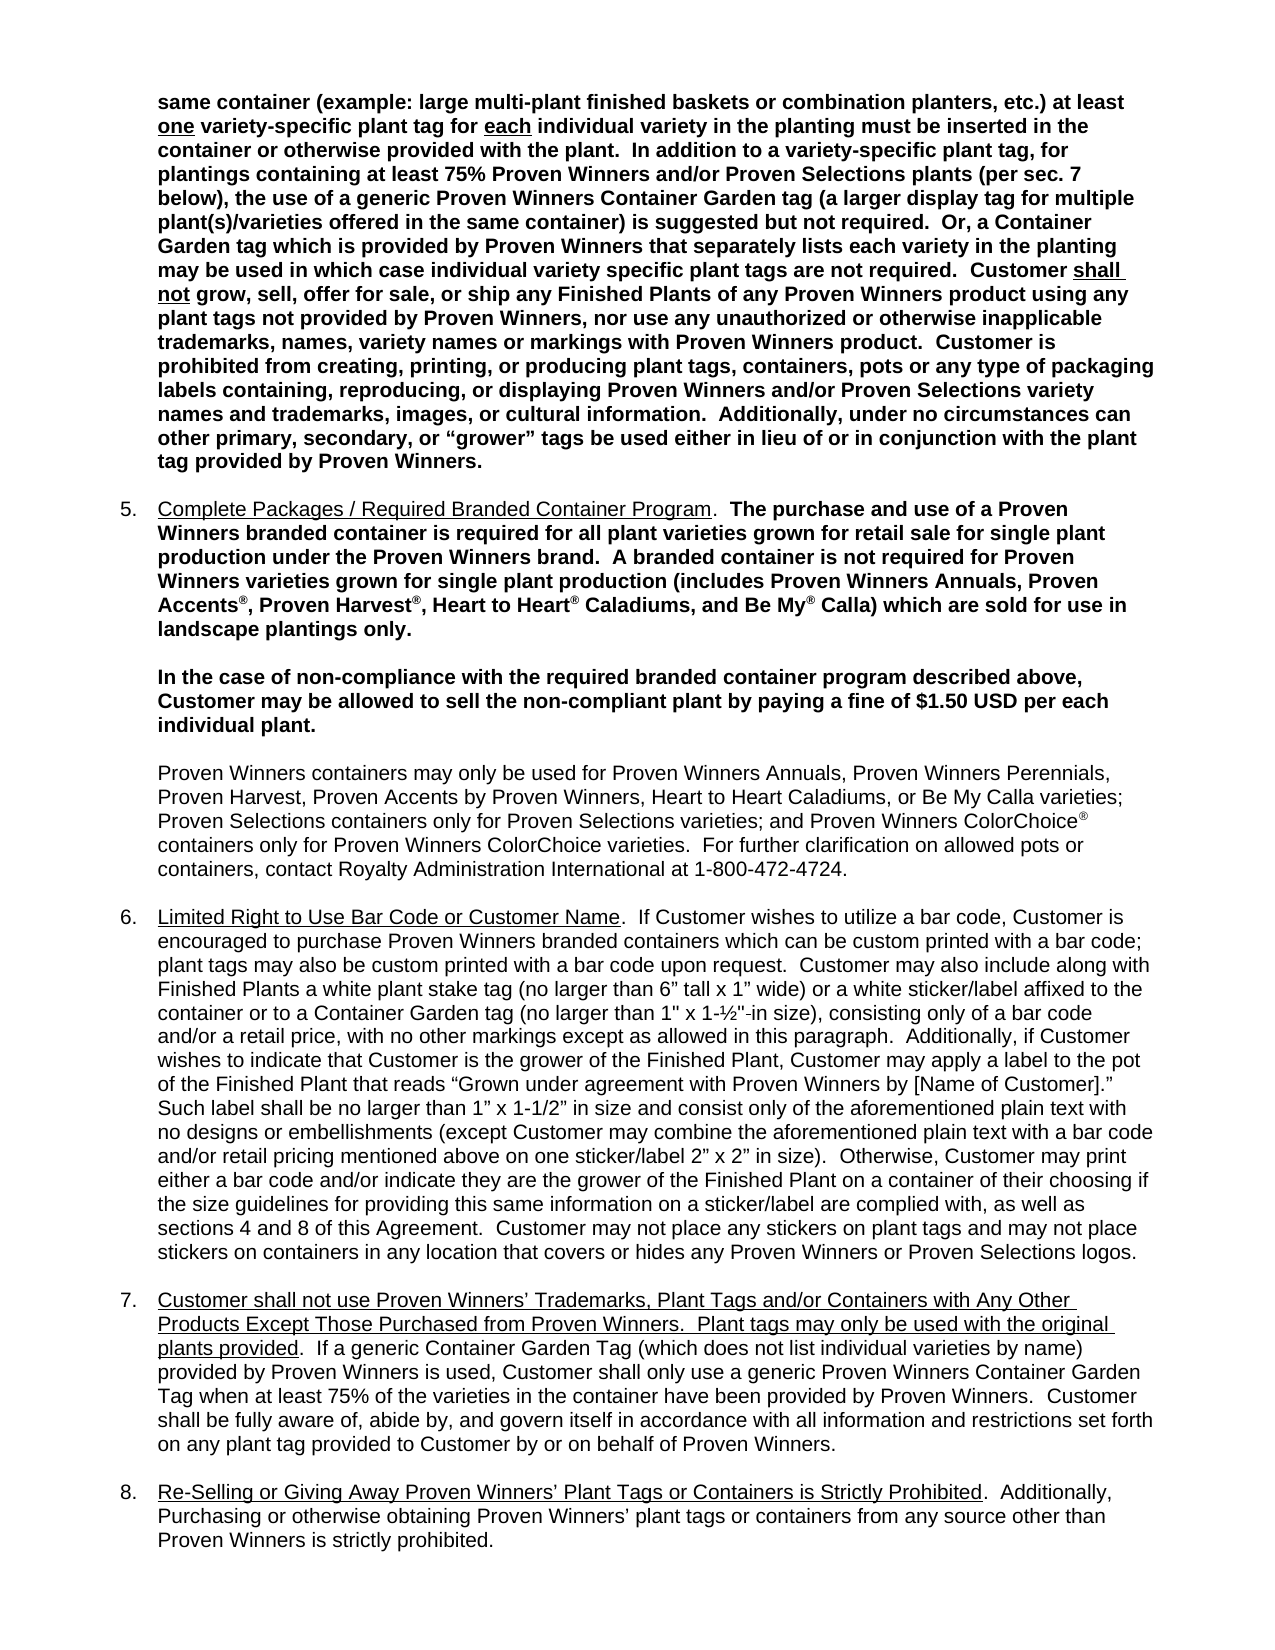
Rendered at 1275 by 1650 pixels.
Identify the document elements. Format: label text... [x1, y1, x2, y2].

text In the case of non-compliance with the required branded container program described above, Customer may be allowed to sell the non-compliant plant by paying a fine of $1.50 USD per each individual plant. [157, 665, 1155, 737]
text 7. Customer shall not use Proven Winners’ Trademarks, Plant Tags and/or Containers with Any Other Products Except Those Purchased from Proven Winners. Plant tags may only be used with the original plants provided. If a generic Container Garden Tag (which does not list individual varieties by name) provided by Proven Winners is used, Customer shall only use a generic Proven Winners Container Garden Tag when at least 75% of the varieties in the container have been provided by Proven Winners. Customer shall be fully aware of, abide by, and govern itself in accordance with all information and restrictions set forth on any plant tag provided to Customer by or on behalf of Proven Winners. [120, 1288, 1155, 1456]
text 8. Re-Selling or Giving Away Proven Winners’ Plant Tags or Containers is Strictly Prohibited. Additionally, Purchasing or otherwise obtaining Proven Winners’ plant tags or containers from any source other than Proven Winners is strictly prohibited. [120, 1479, 1155, 1551]
text 6. Limited Right to Use Bar Code or Customer Name. If Customer wishes to utilize a bar code, Customer is encouraged to purchase Proven Winners branded containers which can be custom printed with a bar code; plant tags may also be custom printed with a bar code upon request. Customer may also include along with Finished Plants a white plant stake tag (no larger than 6” tall x 1” wide) or a white sticker/label affixed to the container or to a Container Garden tag (no larger than 1" x 1-½" in size), consisting only of a bar code and/or a retail price, with no other markings except as allowed in this paragraph. Additionally, if Customer wishes to indicate that Customer is the grower of the Finished Plant, Customer may apply a label to the pot of the Finished Plant that reads “Grown under agreement with Proven Winners by [Name of Customer].” Such label shall be no larger than 1” x 1-1/2” in size and consist only of the aforementioned plain text with no designs or embellishments (except Customer may combine the aforementioned plain text with a bar code and/or retail pricing mentioned above on one sticker/label 2” x 2” in size). Otherwise, Customer may print either a bar code and/or indicate they are the grower of the Finished Plant on a container of their choosing if the size guidelines for providing this same information on a sticker/label are complied with, as well as sections 4 and 8 of this Agreement. Customer may not place any stickers on plant tags and may not place stickers on containers in any location that covers or hides any Proven Winners or Proven Selections logos. [120, 904, 1155, 1264]
text Proven Winners containers may only be used for Proven Winners Annuals, Proven Winners Perennials, Proven Harvest, Proven Accents by Proven Winners, Heart to Heart Caladiums, or Be My Calla varieties; Proven Selections containers only for Proven Selections varieties; and Proven Winners ColorChoice® containers only for Proven Winners ColorChoice varieties. For further clarification on allowed pots or containers, contact Royalty Administration International at 1-800-472-4724. [157, 761, 1155, 881]
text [120, 90, 1155, 473]
text 5. Complete Packages / Required Branded Container Program. The purchase and use of a Proven Winners branded container is required for all plant varieties grown for retail sale for single plant production under the Proven Winners brand. A branded container is not required for Proven Winners varieties grown for single plant production (includes Proven Winners Annuals, Proven Accents®, Proven Harvest®, Heart to Heart® Caladiums, and Be My® Calla) which are sold for use in landscape plantings only. [120, 497, 1155, 641]
